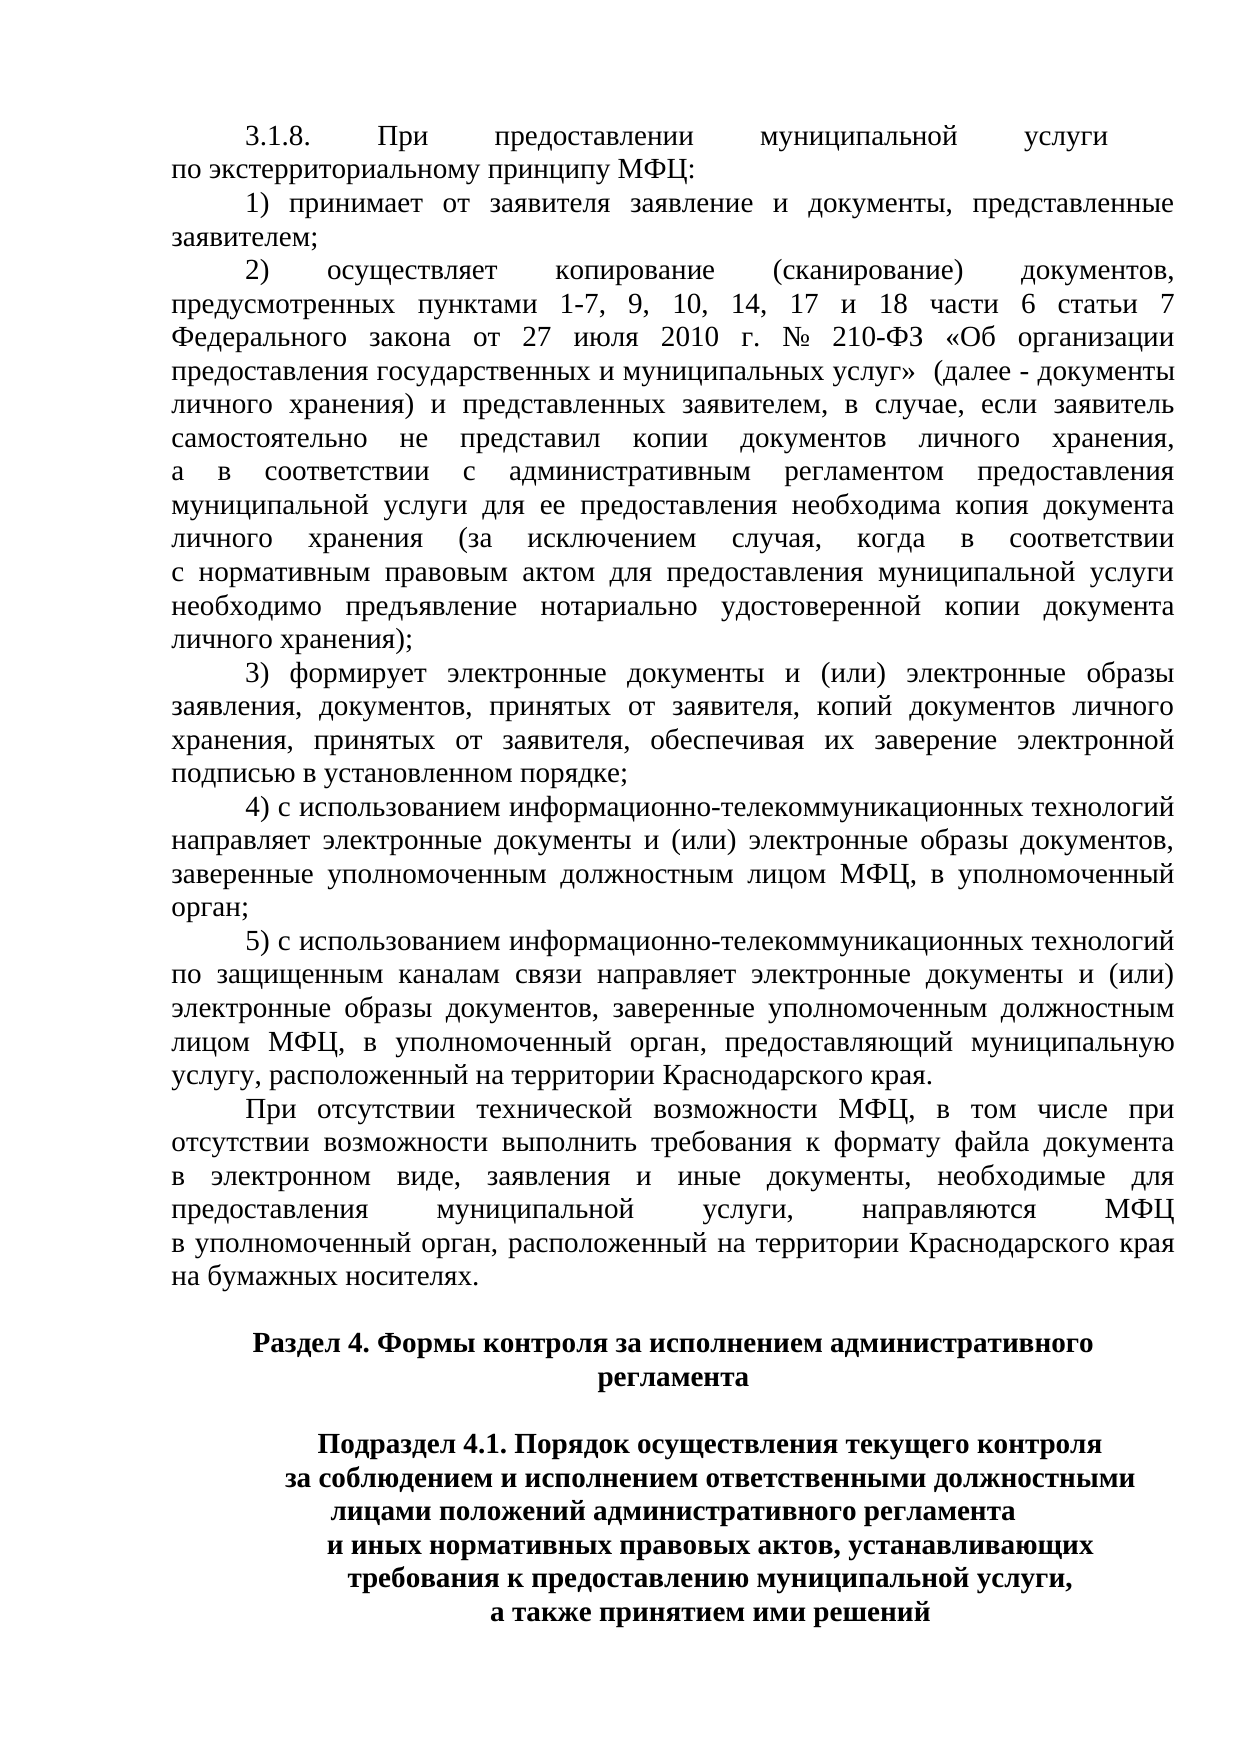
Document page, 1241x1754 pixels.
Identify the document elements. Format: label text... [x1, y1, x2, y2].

list Подраздел 4.1. Порядок осуществления текущего контроля [171, 1426, 1175, 1460]
text 2) осуществляет копирование (сканирование) документов, предусмотренных пунктами 1-7, 9, 10, 14, 17 и 18 части 6 статьи 7 Федерального закона от 27 июля 2010 г. № 210-ФЗ «Об организации предоставления государственных и муниципальных услуг» (далее - документы личного хранения) и представленных заявителем, в случае, если заявитель самостоятельно не представил копии документов личного хранения, а в соответствии с административным регламентом предоставления муниципальной услуги для ее предоставления необходима копия документа личного хранения (за исключением случая, когда в соответствии с нормативным правовым актом для предоставления муниципальной услуги необходимо предъявление нотариально удостоверенной копии документа личного хранения); [171, 252, 1175, 655]
list Раздел 4. Формы контроля за исполнением административного [171, 1326, 1175, 1359]
list требования к предоставлению муниципальной услуги, [171, 1560, 1175, 1594]
list за соблюдением и исполнением ответственными должностными лицами положений административного регламента [171, 1460, 1175, 1527]
text 3) формирует электронные документы и (или) электронные образы заявления, документов, принятых от заявителя, копий документов личного хранения, принятых от заявителя, обеспечивая их заверение электронной подписью в установленном порядке; [171, 655, 1175, 789]
text 5) с использованием информационно-телекоммуникационных технологий по защищенным каналам связи направляет электронные документы и (или) электронные образы документов, заверенные уполномоченным должностным лицом МФЦ, в уполномоченный орган, предоставляющий муниципальную услугу, расположенный на территории Краснодарского края. [171, 923, 1175, 1091]
list регламента [171, 1359, 1175, 1393]
list а также принятием ими решений [171, 1594, 1175, 1627]
text 4) с использованием информационно-телекоммуникационных технологий направляет электронные документы и (или) электронные образы документов, заверенные уполномоченным должностным лицом МФЦ, в уполномоченный орган; [171, 789, 1175, 923]
text 1) принимает от заявителя заявление и документы, представленные заявителем; [171, 185, 1175, 252]
text При отсутствии технической возможности МФЦ, в том числе при отсутствии возможности выполнить требования к формату файла документа в электронном виде, заявления и иные документы, необходимые для предоставления муниципальной услуги, направляются МФЦ в уполномоченный орган, расположенный на территории Краснодарского края на бумажных носителях. [171, 1091, 1175, 1292]
list и иных нормативных правовых актов, устанавливающих [171, 1527, 1175, 1560]
text 3.1.8. При предоставлении муниципальной услуги по экстерриториальному принципу МФЦ: [171, 118, 1175, 185]
